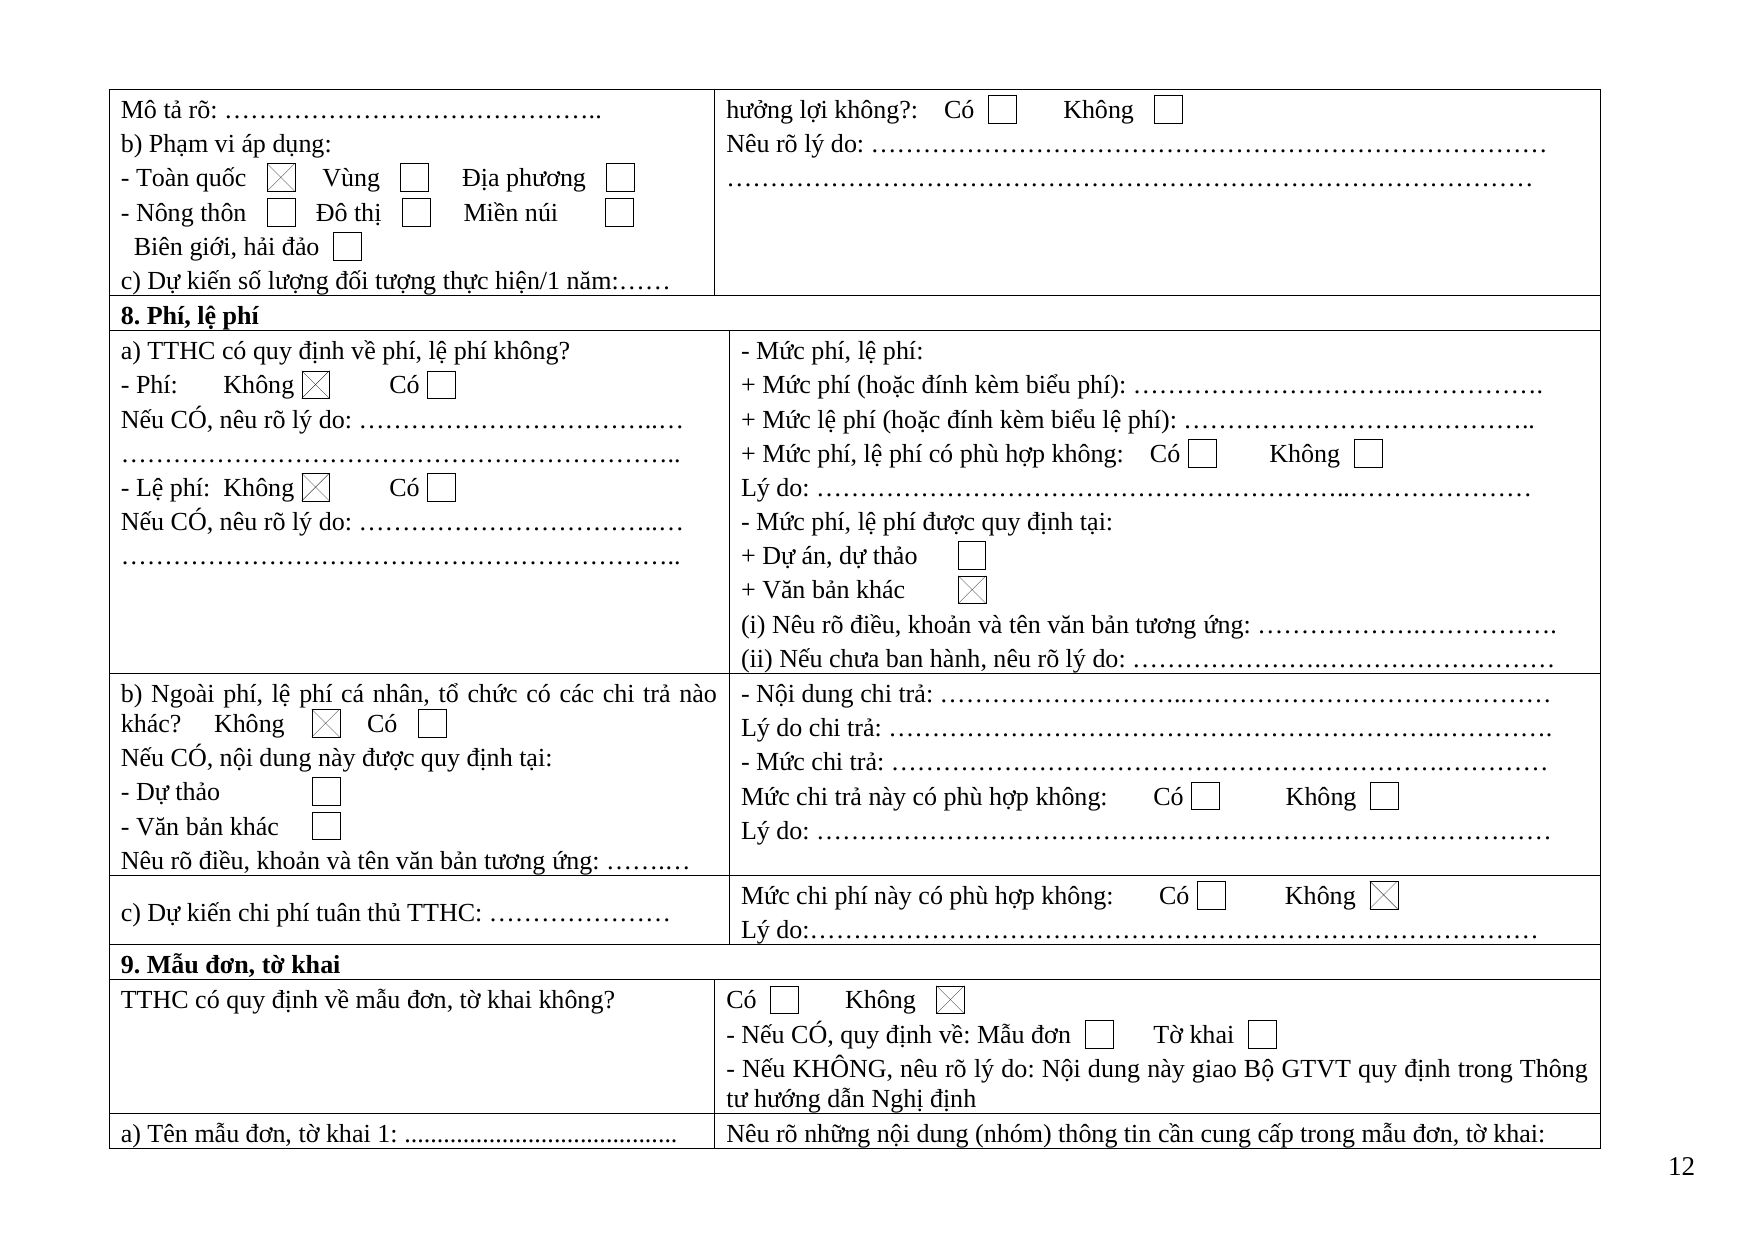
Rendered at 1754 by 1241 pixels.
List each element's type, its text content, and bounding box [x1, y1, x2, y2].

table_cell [715, 90, 1600, 295]
table_cell a) TTHC có quy định về phí, lệ phí không? - Phí: Không Có Nếu CÓ, nêu rõ lý do: ……………………………..… ……………………………………………………….. - Lệ phí: Không Có Nếu CÓ, nêu rõ lý do: ……………………………..… ……………………………………………………….. [110, 331, 729, 673]
table_cell Có Không - Nếu CÓ, quy định về: Mẫu đơn Tờ khai - Nếu KHÔNG, nêu rõ lý do: Nội dung này giao Bộ GTVT quy định trong Thông tư hướng dẫn Nghị định [715, 980, 1600, 1113]
table_cell b) Ngoài phí, lệ phí cá nhân, tổ chức có các chi trả nào khác? Không Có Nếu CÓ, nội dung này được quy định tại: - Dự thảo - Văn bản khác Nêu rõ điều, khoản và tên văn bản tương ứng: …….… [110, 674, 729, 875]
table_cell - Mức phí, lệ phí: + Mức phí (hoặc đính kèm biểu phí): …………………………..……………. + Mức lệ phí (hoặc đính kèm biểu lệ phí): ………………………………….. + Mức phí, lệ phí có phù hợp không: Có Không Lý do: ……………………………………………………..………………… - Mức phí, lệ phí được quy định tại: + Dự án, dự thảo + Văn bản khác (i) Nêu rõ điều, khoản và tên văn bản tương ứng: ……………….……………. (ii) Nếu chưa ban hành, nêu rõ lý do: ………………….……………………… [730, 331, 1600, 673]
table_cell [110, 90, 714, 295]
table_cell - Nội dung chi trả: ………………………..…………………………………… Lý do chi trả: ……………………………………………………….…………. - Mức chi trả: ……………………………………………………….………… Mức chi trả này có phù hợp không: Có Không Lý do: ………………………………….……………………………………… [730, 674, 1600, 875]
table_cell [110, 1114, 714, 1148]
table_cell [715, 1114, 1600, 1148]
table_cell c) Dự kiến chi phí tuân thủ TTHC: ………………… [110, 876, 729, 944]
table_cell 9. Mẫu đơn, tờ khai [110, 945, 1600, 979]
table_cell TTHC có quy định về mẫu đơn, tờ khai không? [110, 980, 714, 1113]
table_cell Mức chi phí này có phù hợp không: Có Không Lý do:………………………………………………………………………… [730, 876, 1600, 944]
table_cell 8. Phí, lệ phí [110, 296, 1600, 330]
